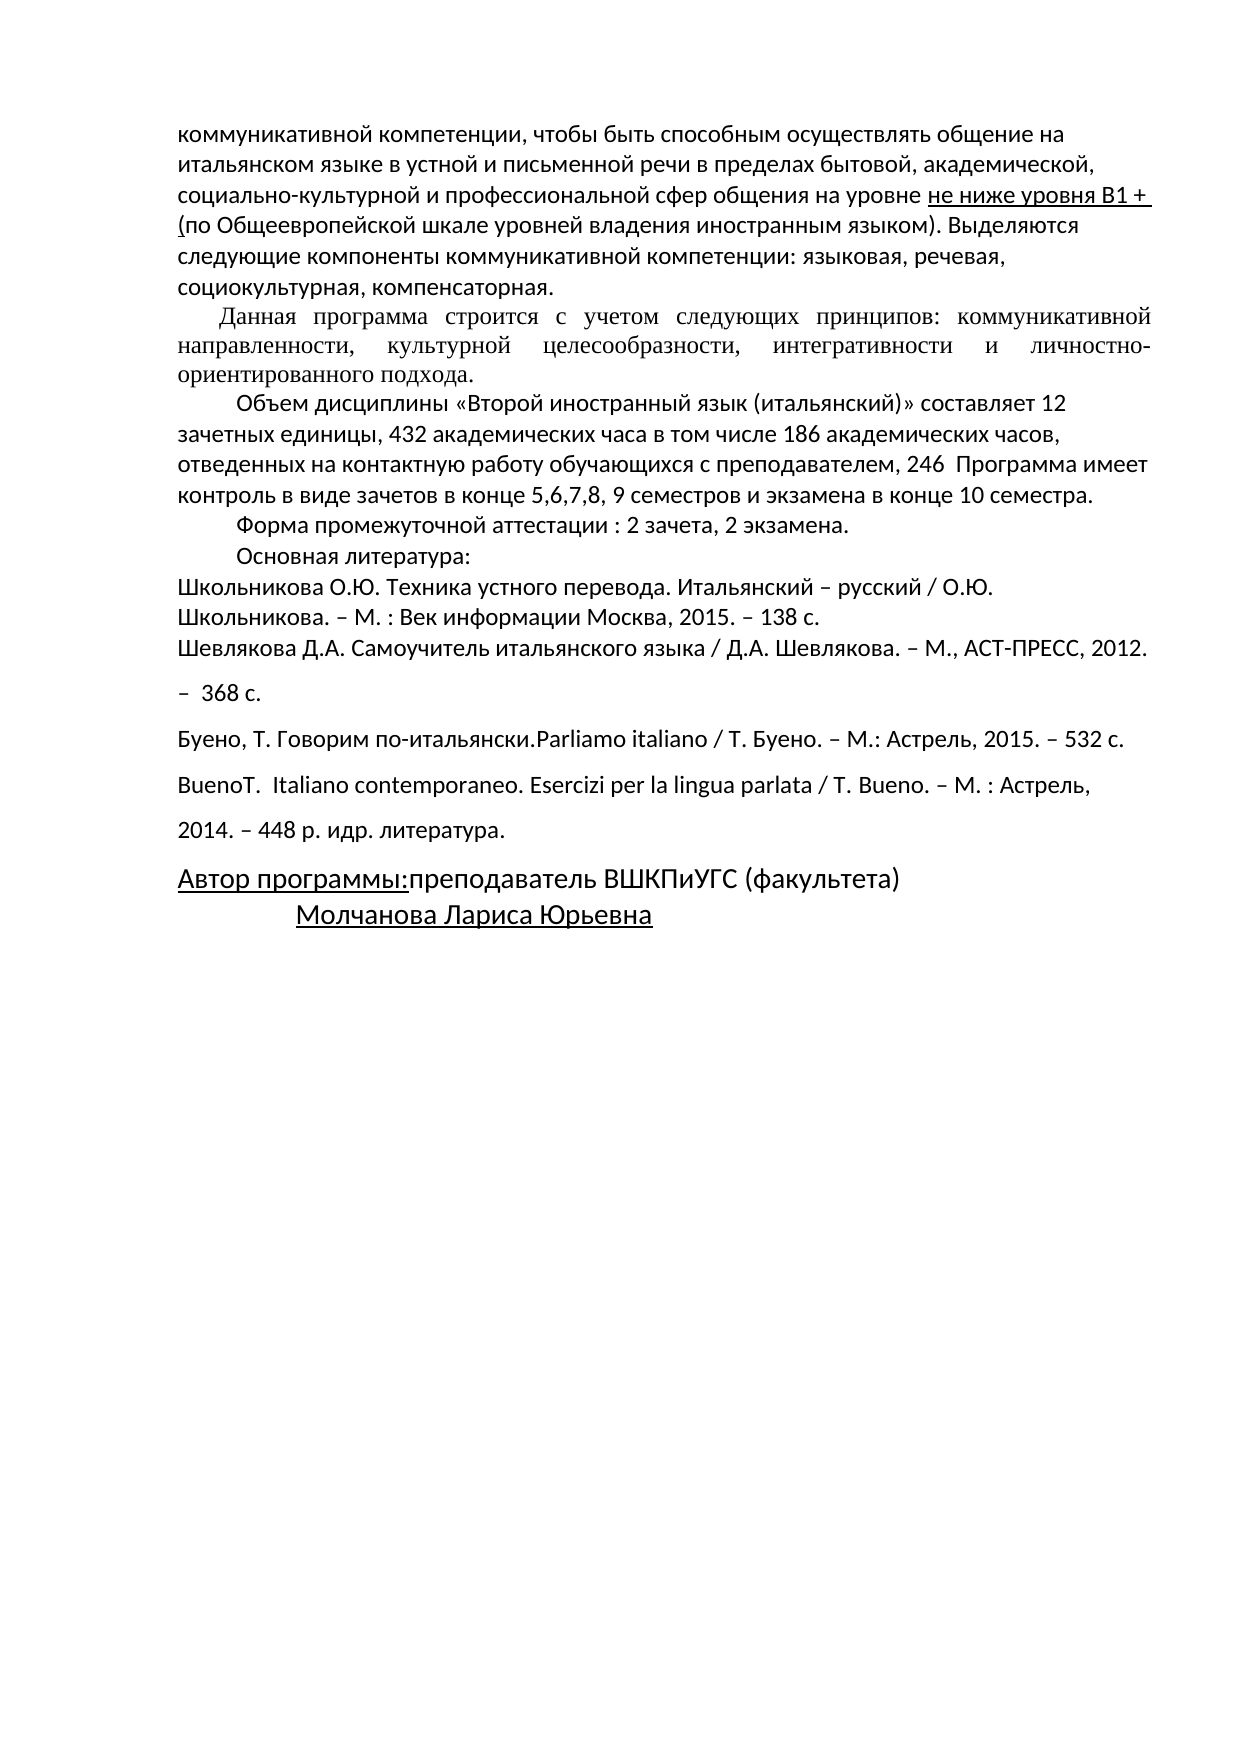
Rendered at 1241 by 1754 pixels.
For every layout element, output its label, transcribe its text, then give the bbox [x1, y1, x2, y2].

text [177, 118, 1152, 301]
text Шевлякова Д.А. Самоучитель итальянского языка / Д.А. Шевлякова. – М., АСТ-ПРЕСС, 2012. – 368 с. [177, 632, 1152, 708]
text Данная программа строится с учетом следующих принципов: коммуникативной направленности, культурной целесообразности, интегративности и личностно-ориентированного подхода. [177, 301, 1152, 387]
text Форма промежуточной аттестации : 2 зачета, 2 экзамена. [177, 509, 1152, 540]
text Основная литература: [177, 540, 1152, 571]
text Буено, Т. Говорим по-итальянски.Parliamo italiano / Т. Буено. – М.: Астрель, 2015. – 532 с. [177, 723, 1152, 754]
text Объем дисциплины «Второй иностранный язык (итальянский)» составляет 12 зачетных единицы, 432 академических часа в том числе 186 академических часов, отведенных на контактную работу обучающихся с преподавателем, 246 Программа имеет контроль в виде зачетов в конце 5,6,7,8, 9 семестров и экзамена в конце 10 семестра. [177, 387, 1152, 509]
text ВuenoТ. Italiano contemporaneo. Esercizi per la lingua parlata / T. Вueno. – М. : Астрель, 2014. – 448 p. идр. литература. [177, 769, 1152, 845]
text Молчанова Лариса Юрьевна [177, 896, 1152, 932]
text Школьникова О.Ю. Техника устного перевода. Итальянский – русский / О.Ю. Школьникова. – М. : Век информации Москва, 2015. – 138 с. [177, 571, 1152, 632]
text Автор программы:преподаватель ВШКПиУГС (факультета) [177, 860, 1152, 896]
